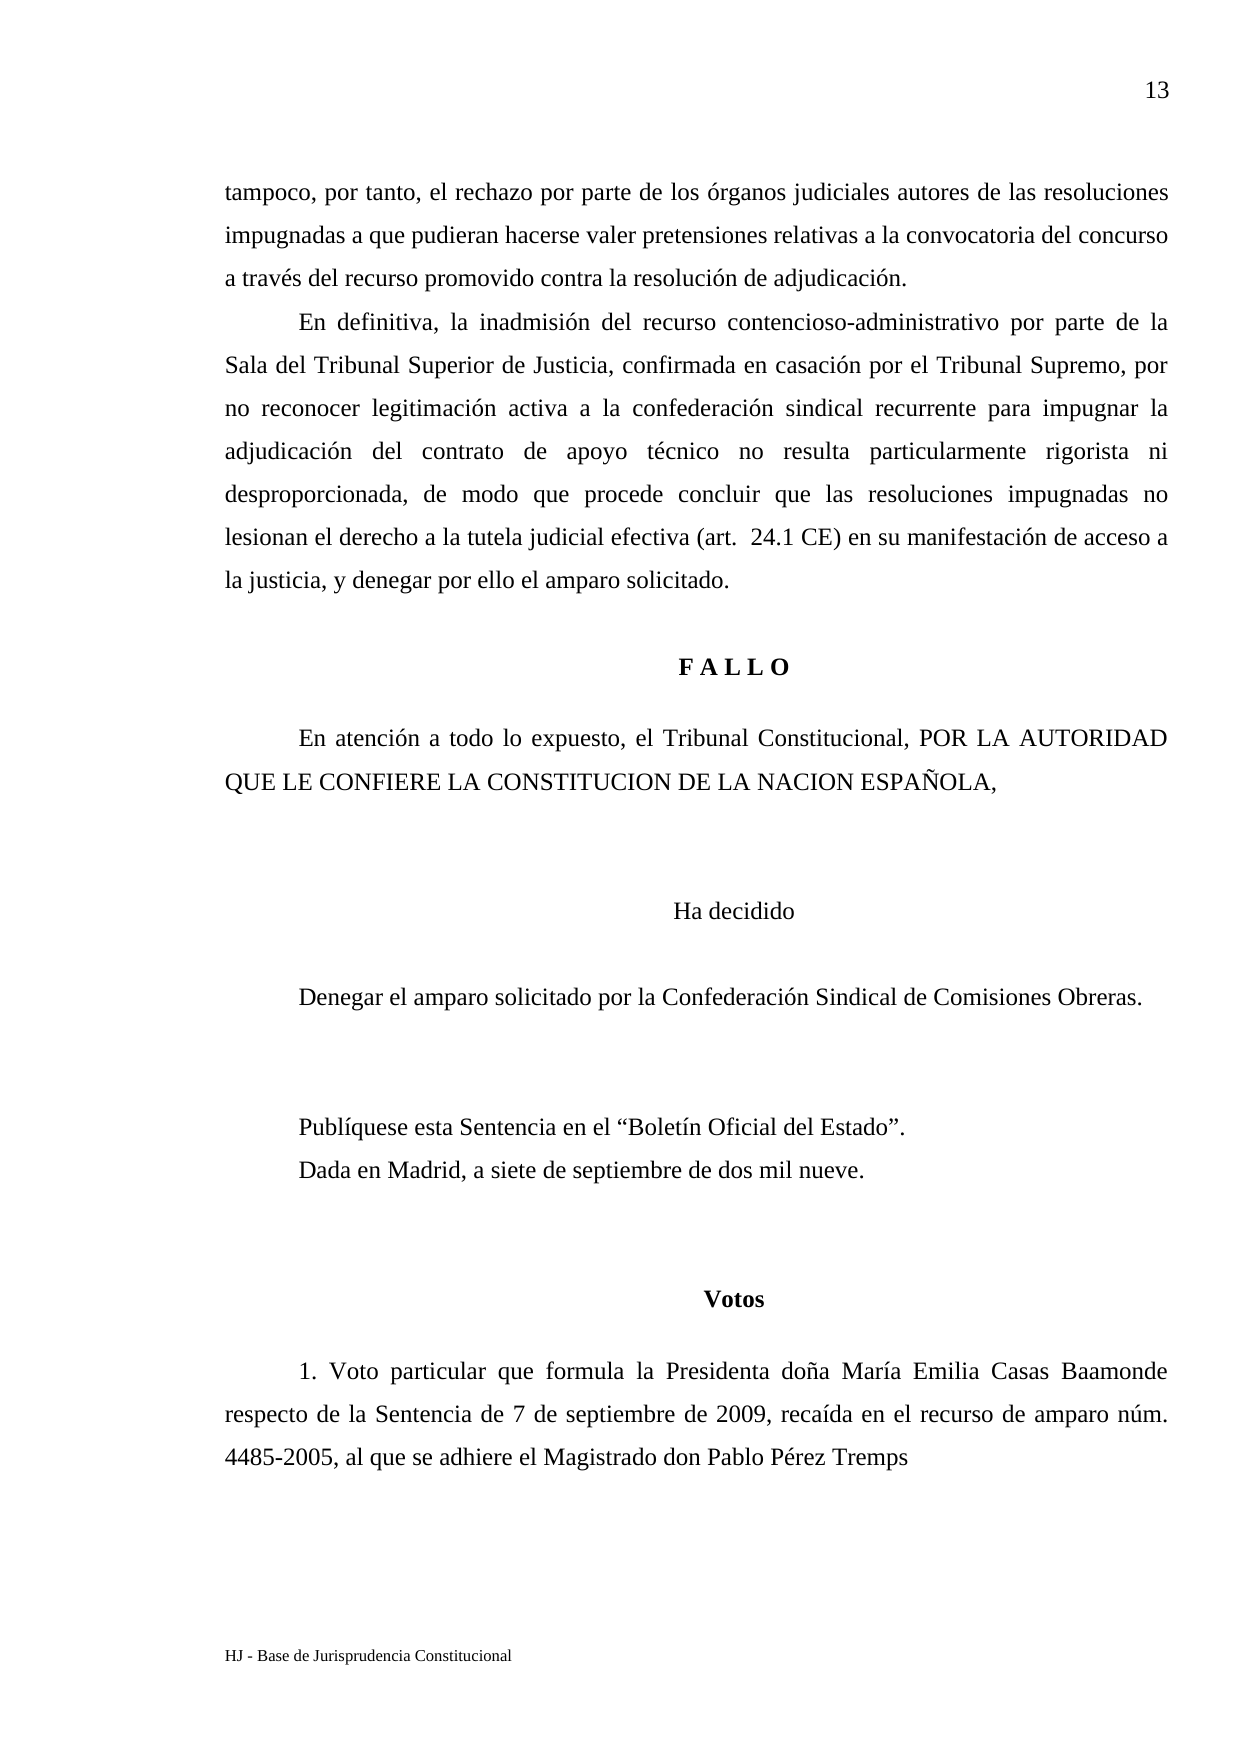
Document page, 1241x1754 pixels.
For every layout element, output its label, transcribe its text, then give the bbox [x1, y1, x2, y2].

text Denegar el amparo solicitado por la Confederación Sindical de Comisiones Obreras. [224, 982, 1169, 1011]
text En definitiva, la inadmisión del recurso contencioso-administrativo por parte de la Sala del Tribunal Superior de Justicia, confirmada en casación por el Tribunal Supremo, por no reconocer legitimación activa a la confederación sindical recurrente para impugnar la adjudicación del contrato de apoyo técnico no resulta particularmente rigorista ni desproporcionada, de modo que procede concluir que las resoluciones impugnadas no lesionan el derecho a la tutela judicial efectiva (art. 24.1 CE) en su manifestación de acceso a la justicia, y denegar por ello el amparo solicitado. [224, 307, 1169, 594]
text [224, 177, 1169, 292]
text Dada en Madrid, a siete de septiembre de dos mil nueve. [224, 1155, 1169, 1183]
subtitle Votos [224, 1284, 1169, 1313]
subtitle F A L L O [224, 652, 1169, 680]
text Ha decidido [224, 896, 1169, 925]
text En atención a todo lo expuesto, el Tribunal Constitucional, POR LA AUTORIDAD QUE LE CONFIERE LA CONSTITUCION DE LA NACION ESPAÑOLA, [224, 723, 1169, 795]
text 1. Voto particular que formula la Presidenta doña María Emilia Casas Baamonde respecto de la Sentencia de 7 de septiembre de 2009, recaída en el recurso de amparo núm. 4485-2005, al que se adhiere el Magistrado don Pablo Pérez Tremps [224, 1356, 1169, 1471]
text Publíquese esta Sentencia en el “Boletín Oficial del Estado”. [224, 1112, 1169, 1140]
